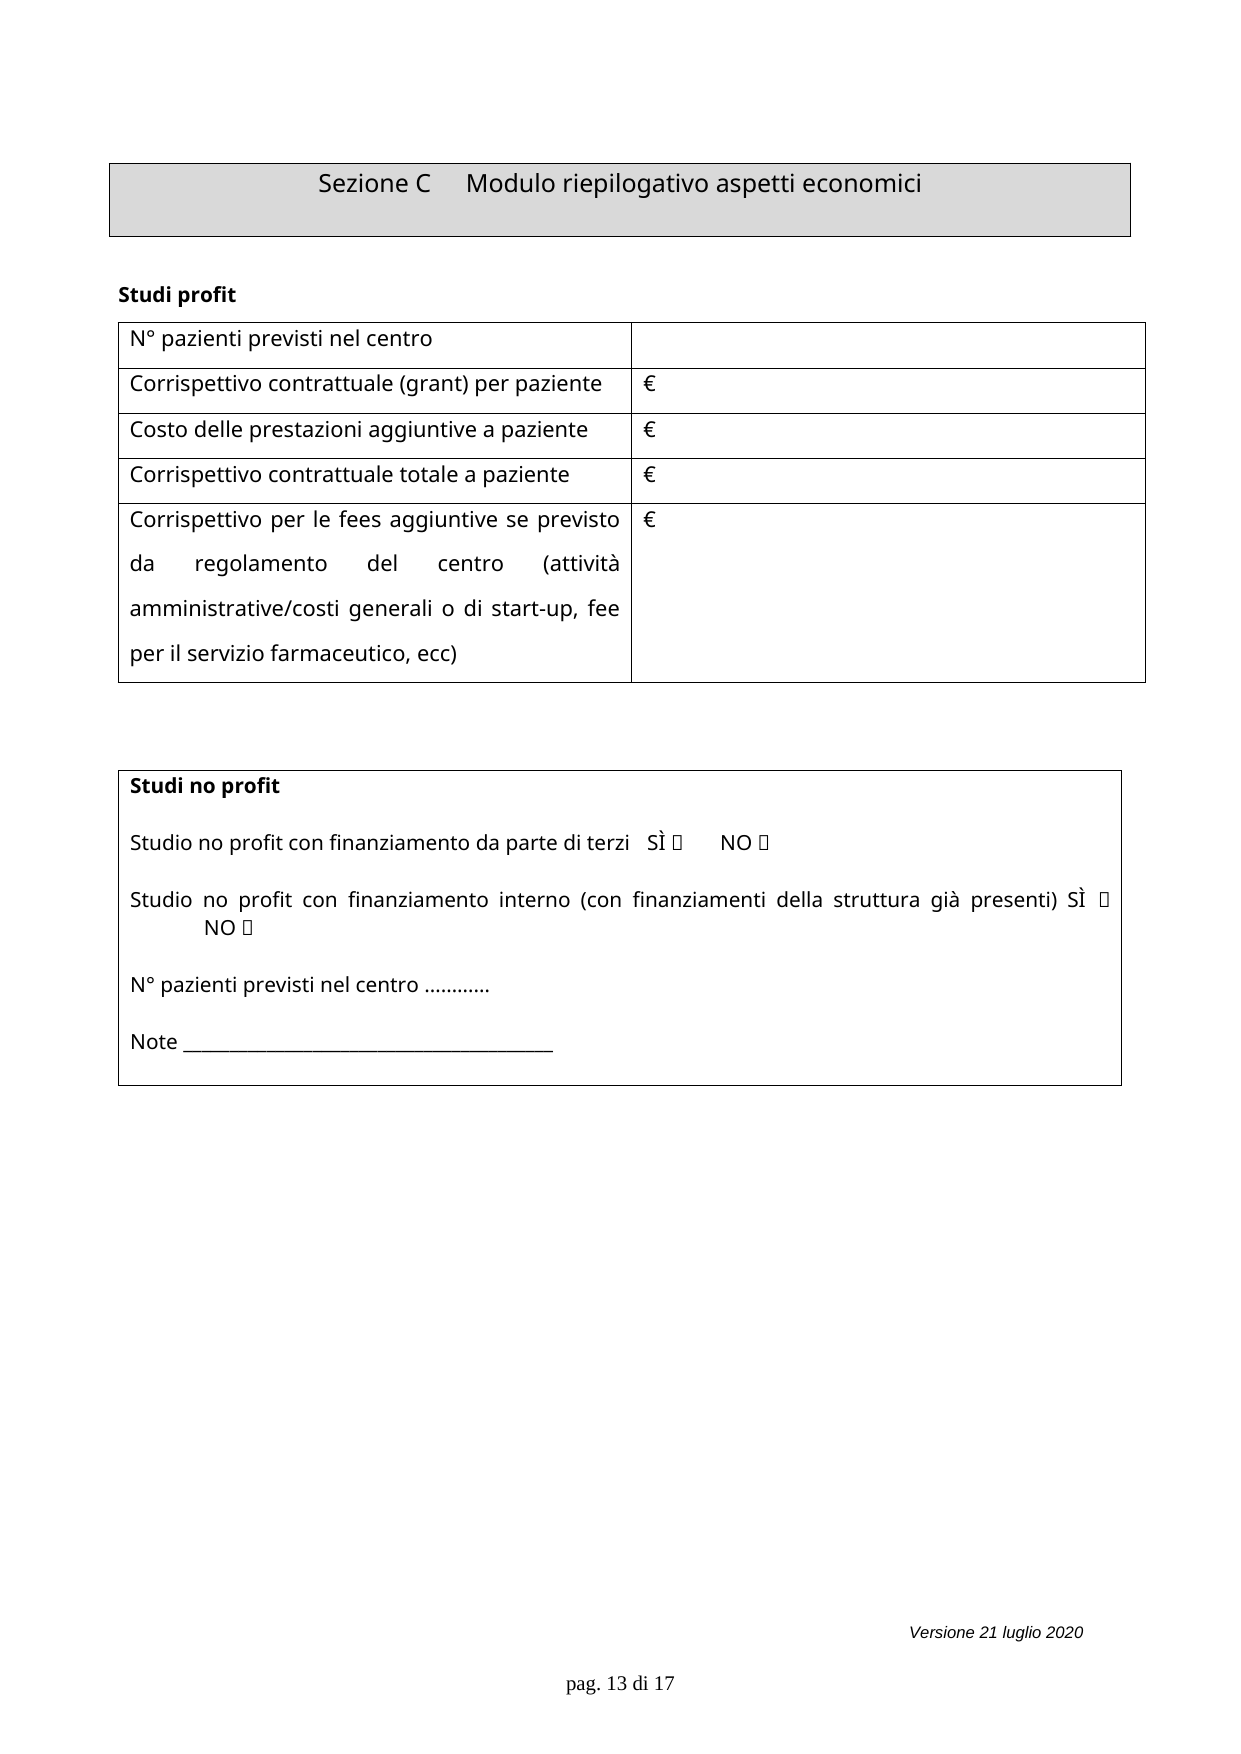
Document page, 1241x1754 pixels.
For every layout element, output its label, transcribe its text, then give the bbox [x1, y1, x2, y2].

table_cell € [632, 414, 1145, 458]
table_header Studi no profit Studio no profit con finanziamento da parte di terzi SÌ  NO  Studio no profit con finanziamento interno (con finanziamenti della struttura già presenti) SÌ  NO  N° pazienti previsti nel centro ………… Note ________________________________________ [119, 771, 1121, 1085]
text Sezione C Modulo riepilogativo aspetti economici [110, 164, 1130, 197]
table_cell € [632, 504, 1145, 682]
table_cell € [632, 369, 1145, 412]
table_cell Corrispettivo contrattuale (grant) per paziente [119, 369, 631, 412]
table_header N° pazienti previsti nel centro [119, 323, 631, 367]
table_cell € [632, 459, 1145, 503]
table_cell Corrispettivo contrattuale totale a paziente [119, 459, 631, 503]
table_cell Corrispettivo per le fees aggiuntive se previsto da regolamento del centro (attività amministrative/costi generali o di start-up, fee per il servizio farmaceutico, ecc) [119, 504, 631, 682]
text Studi profit [118, 280, 1122, 308]
table_header [632, 323, 1145, 367]
table_cell Costo delle prestazioni aggiuntive a paziente [119, 414, 631, 458]
